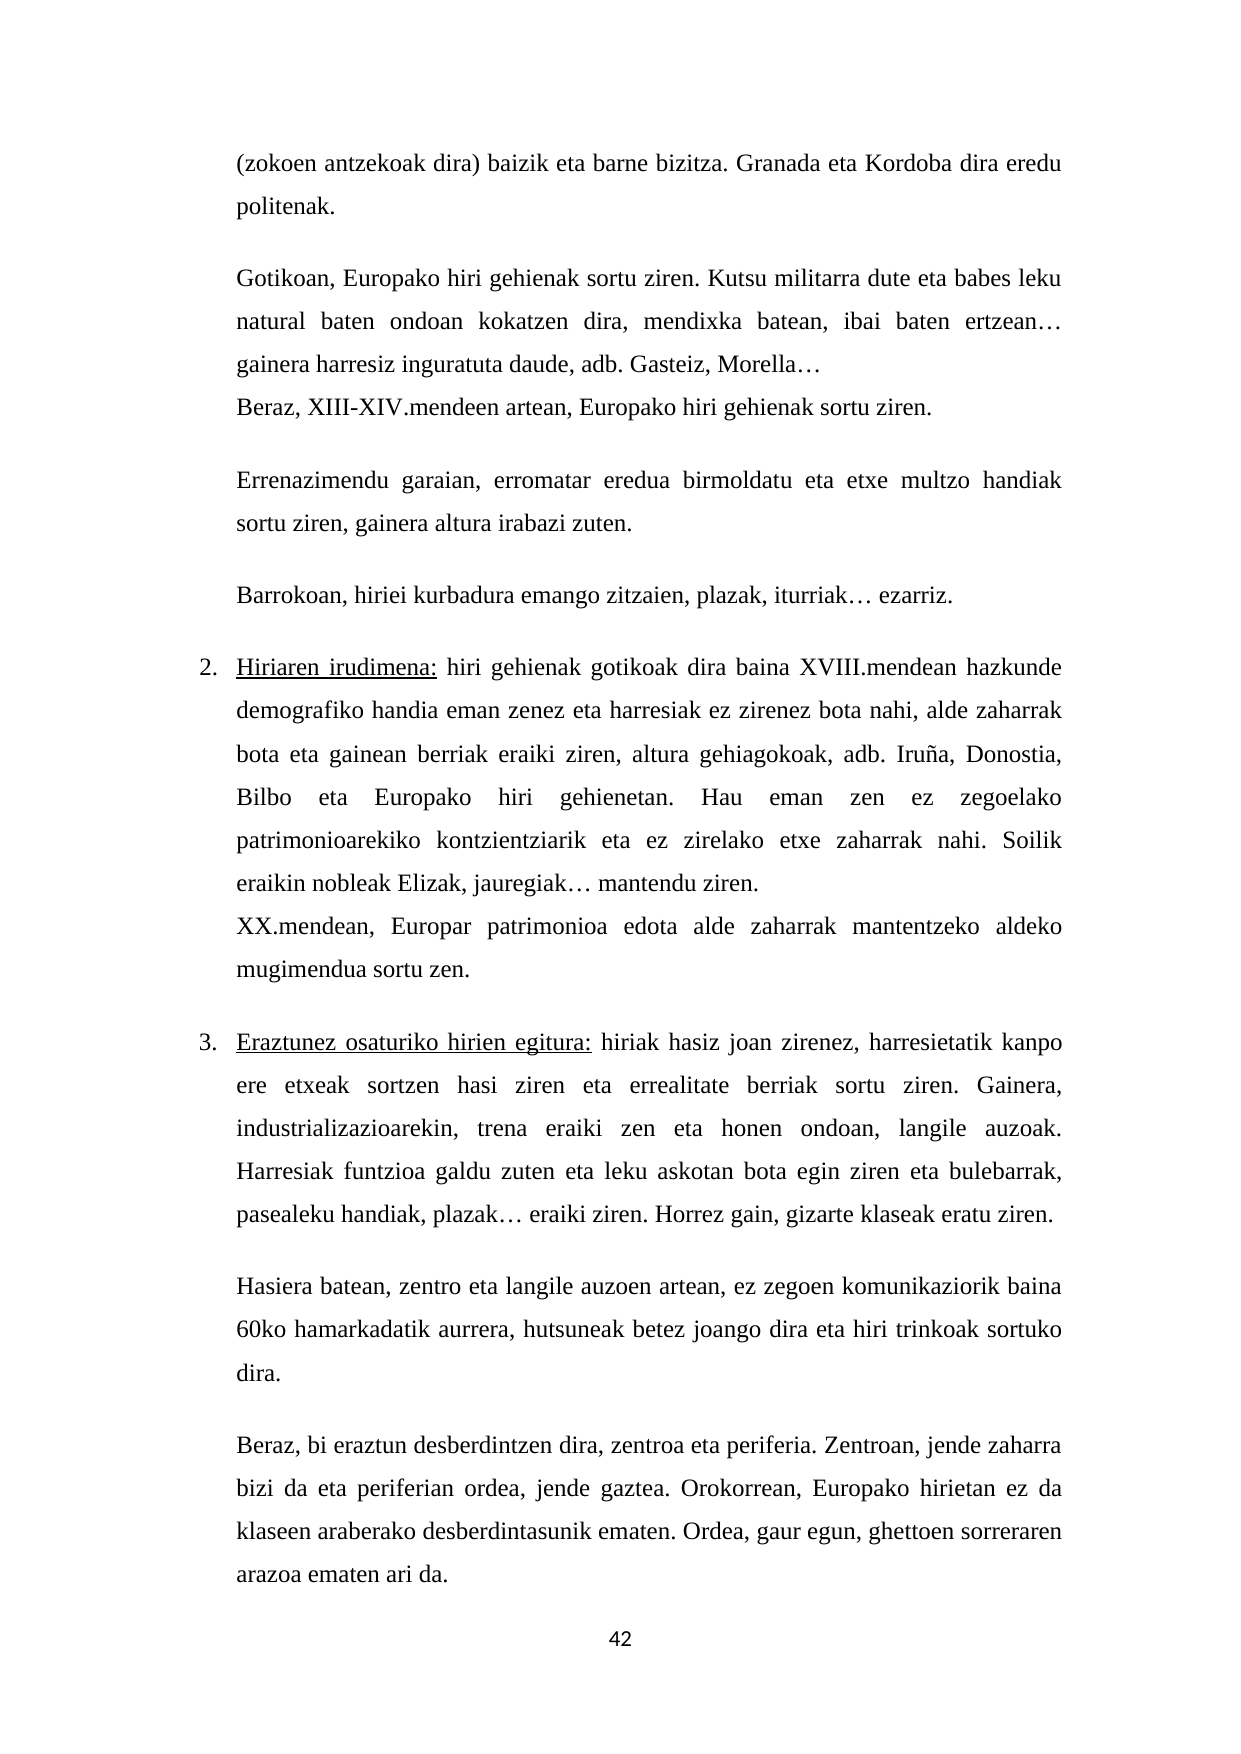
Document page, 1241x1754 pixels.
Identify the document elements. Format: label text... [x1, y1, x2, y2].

list Errenazimendu garaian, erromatar eredua birmoldatu eta etxe multzo handiak sortu ziren, gainera altura irabazi zuten. [236, 465, 1063, 537]
list Barrokoan, hiriei kurbadura emango zitzaien, plazak, iturriak… ezarriz. [236, 580, 1063, 609]
list Beraz, XIII-XIV.mendeen artean, Europako hiri gehienak sortu ziren. [236, 392, 1063, 421]
list Eraztunez osaturiko hirien egitura: hiriak hasiz joan zirenez, harresietatik kanpo ere etxeak sortzen hasi ziren eta errealitate berriak sortu ziren. Gainera, industrializazioarekin, trena eraiki zen eta honen ondoan, langile auzoak. Harresiak funtzioa galdu zuten eta leku askotan bota egin ziren eta bulebarrak, pasealeku handiak, plazak… eraiki ziren. Horrez gain, gizarte klaseak eratu ziren. [199, 1027, 1063, 1228]
list Gotikoan, Europako hiri gehienak sortu ziren. Kutsu militarra dute eta babes leku natural baten ondoan kokatzen dira, mendixka batean, ibai baten ertzean… gainera harresiz inguratuta daude, adb. Gasteiz, Morella… [236, 263, 1063, 378]
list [236, 148, 1063, 219]
list Hiriaren irudimena: hiri gehienak gotikoak dira baina XVIII.mendean hazkunde demografiko handia eman zenez eta harresiak ez zirenez bota nahi, alde zaharrak bota eta gainean berriak eraiki ziren, altura gehiagokoak, adb. Iruña, Donostia, Bilbo eta Europako hiri gehienetan. Hau eman zen ez zegoelako patrimonioarekiko kontzientziarik eta ez zirelako etxe zaharrak nahi. Soilik eraikin nobleak Elizak, jauregiak… mantendu ziren. [199, 652, 1063, 897]
list Beraz, bi eraztun desberdintzen dira, zentroa eta periferia. Zentroan, jende zaharra bizi da eta periferian ordea, jende gaztea. Orokorrean, Europako hirietan ez da klaseen araberako desberdintasunik ematen. Ordea, gaur egun, ghettoen sorreraren arazoa ematen ari da. [236, 1430, 1063, 1588]
list XX.mendean, Europar patrimonioa edota alde zaharrak mantentzeko aldeko mugimendua sortu zen. [236, 911, 1063, 983]
list Hasiera batean, zentro eta langile auzoen artean, ez zegoen komunikaziorik baina 60ko hamarkadatik aurrera, hutsuneak betez joango dira eta hiri trinkoak sortuko dira. [236, 1271, 1063, 1386]
